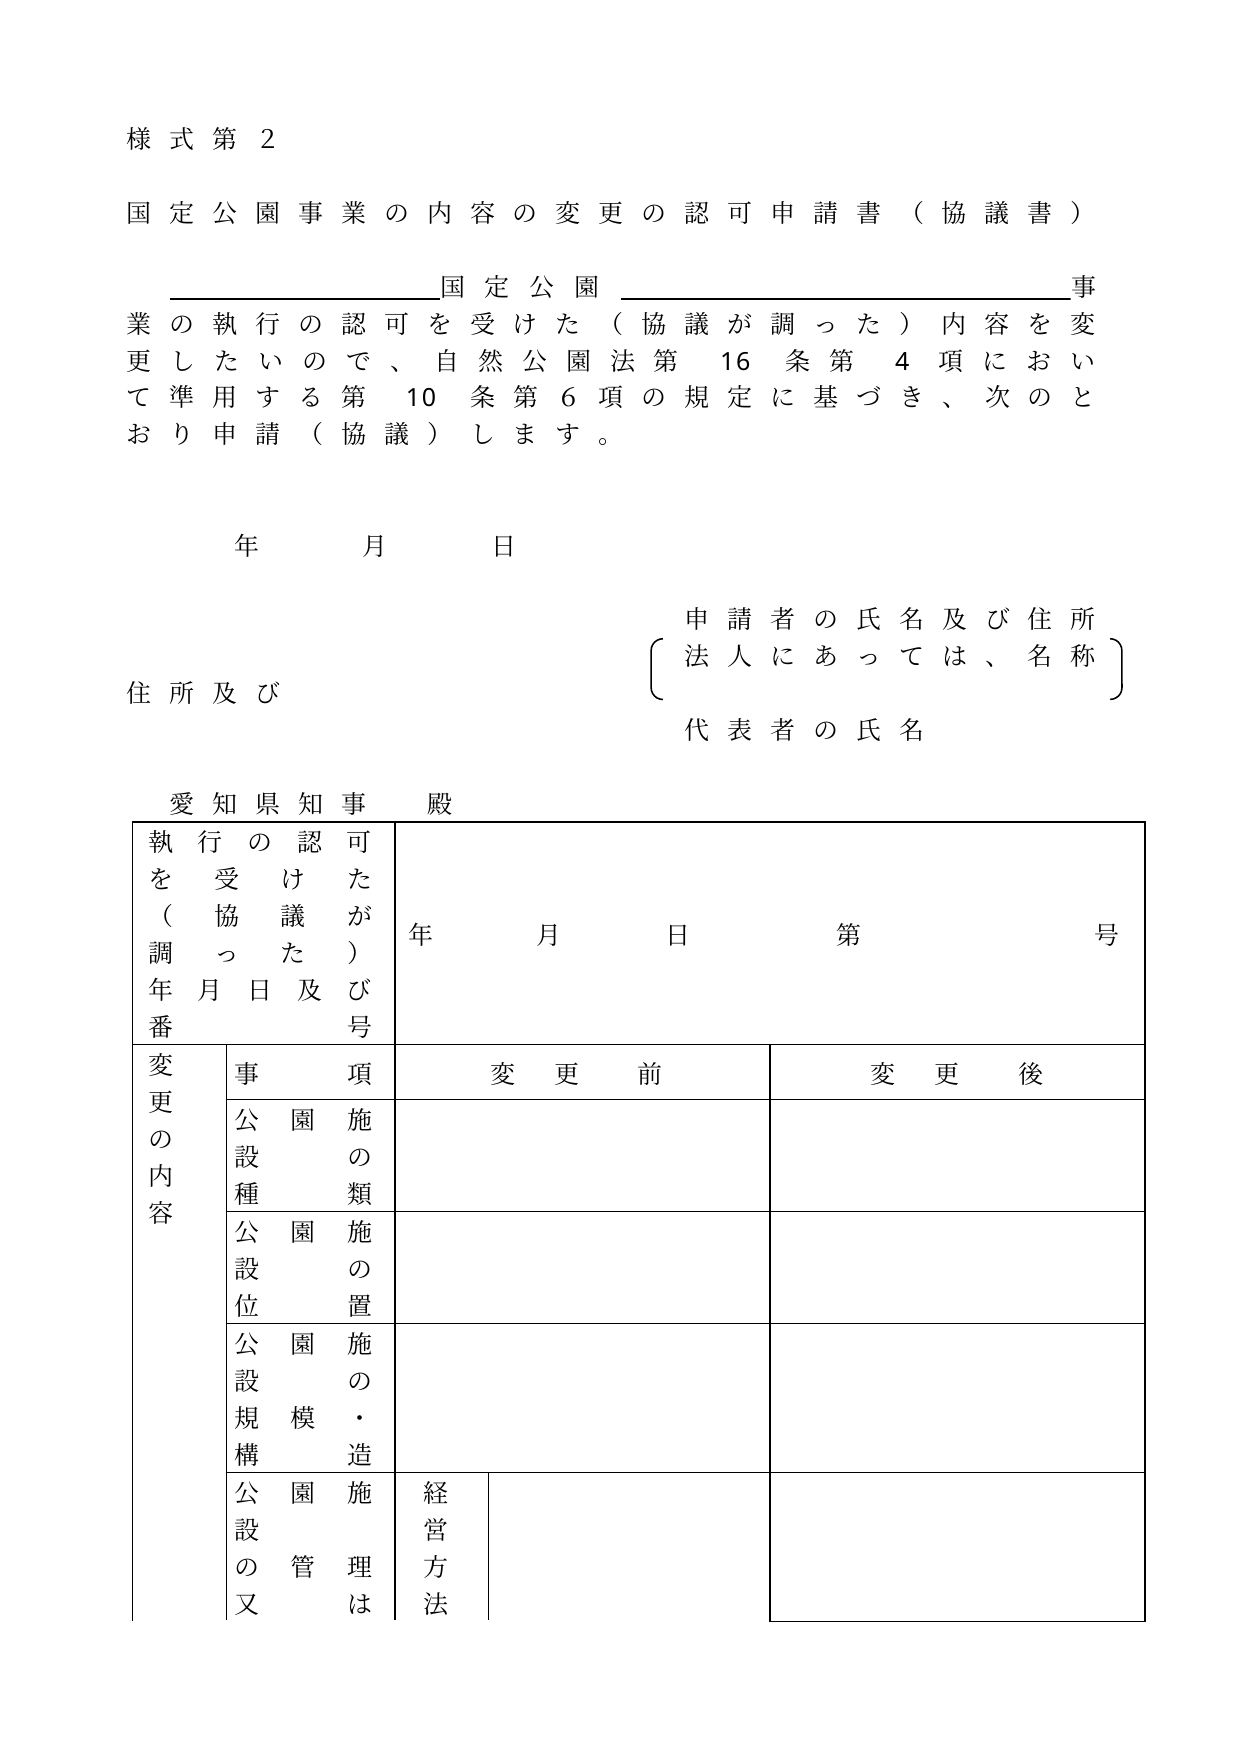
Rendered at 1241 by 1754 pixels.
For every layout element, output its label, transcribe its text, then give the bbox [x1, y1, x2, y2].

text 様式第２ [127, 119, 1114, 156]
text 国定公園 事業の執行の認可を受けた（協議が調った）内容を変更したいので、自然公園法第16条第4項において準用する第10条第６項の規定に基づき、次のとおり申請（協議）します。 [127, 267, 1114, 452]
table_cell 公園施設の 規模・構造 [227, 1324, 394, 1472]
table_header 年 月 日 第 号 [396, 823, 1144, 1044]
text 申請者の氏名及び住所 [127, 599, 1114, 637]
table_cell 変更の 内容 [133, 1045, 226, 1621]
table_cell 変更後 [771, 1045, 1144, 1099]
text 年 月 日 [227, 526, 1114, 563]
table_header 執行の認可を受けた（協議が調った） 年月日及び番号 [133, 823, 394, 1044]
table_cell 経営 方法 [395, 1473, 489, 1621]
text 代表者の氏名 [127, 711, 1114, 747]
table_cell 公園施設の 種類 [227, 1100, 394, 1211]
table_cell 変更前 [396, 1045, 769, 1099]
text 愛知県知事 殿 [127, 784, 1114, 821]
table_cell [771, 1212, 1144, 1323]
table_cell [771, 1473, 1144, 1621]
text 法人にあっては、名称、住所及び [127, 637, 1114, 711]
table_cell [396, 1100, 769, 1211]
text 国定公園事業の内容の変更の認可申請書（協議書） [127, 193, 1114, 230]
table_cell [396, 1212, 769, 1323]
table_cell [489, 1473, 769, 1621]
table_cell 事項 [227, 1045, 394, 1099]
table_cell 公園施設の 位置 [227, 1212, 394, 1323]
table_cell [771, 1324, 1144, 1472]
table_cell [771, 1100, 1144, 1211]
table_cell [396, 1324, 769, 1472]
table_cell 公園施設 の管理又は 経営方法 [226, 1473, 395, 1621]
